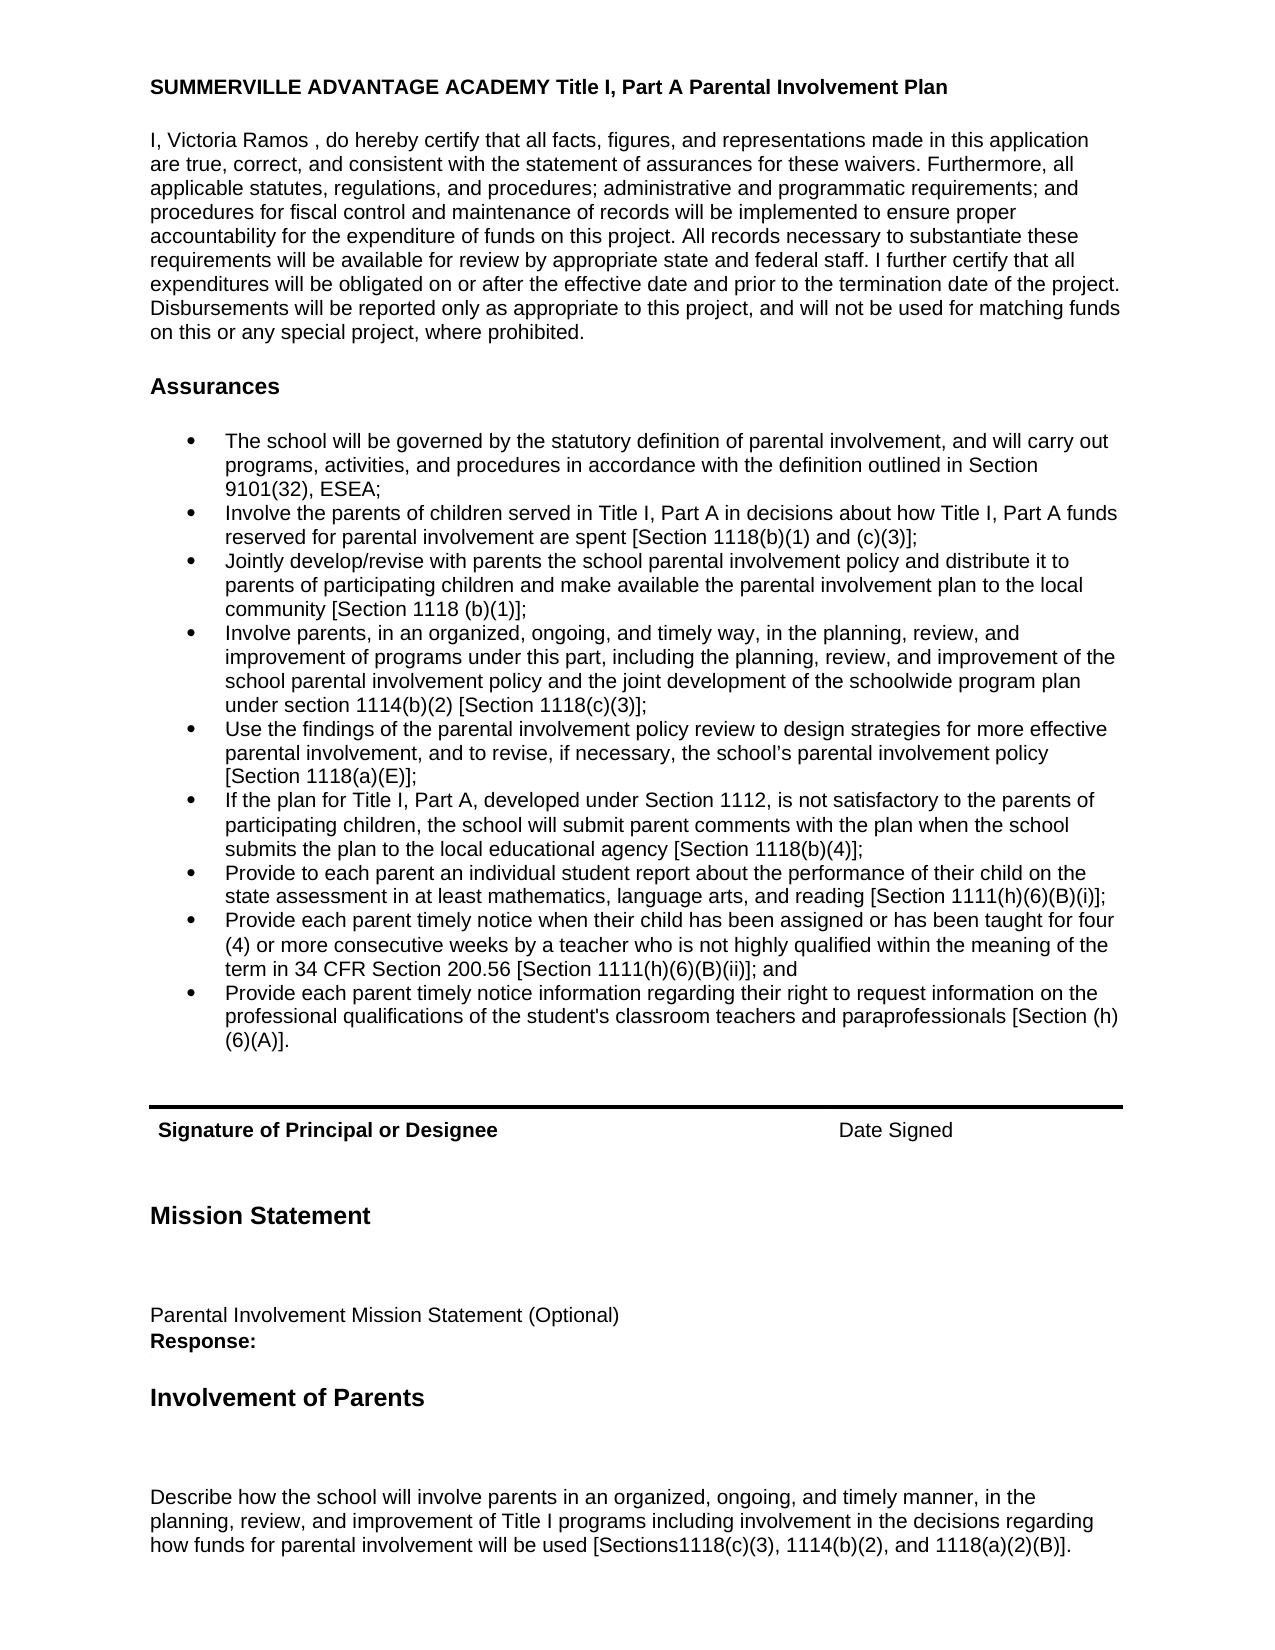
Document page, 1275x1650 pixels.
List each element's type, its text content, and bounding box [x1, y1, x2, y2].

list Provide each parent timely notice information regarding their right to request information on the professional qualifications of the student's classroom teachers and paraprofessionals [Section (h)(6)(A)]. [187, 980, 1125, 1052]
list The school will be governed by the statutory definition of parental involvement, and will carry out programs, activities, and procedures in accordance with the definition outlined in Section 9101(32), ESEA; [187, 428, 1125, 500]
list Provide each parent timely notice when their child has been assigned or has been taught for four (4) or more consecutive weeks by a teacher who is not highly qualified within the meaning of the term in 34 CFR Section 200.56 [Section 1111(h)(6)(B)(ii)]; and [187, 908, 1125, 980]
text I, Victoria Ramos , do hereby certify that all facts, figures, and representations made in this application are true, correct, and consistent with the statement of assurances for these waivers. Furthermore, all applicable statutes, regulations, and procedures; administrative and programmatic requirements; and procedures for fiscal control and maintenance of records will be implemented to ensure proper accountability for the expenditure of funds on this project. All records necessary to substantiate these requirements will be available for review by appropriate state and federal staff. I further certify that all expenditures will be obligated on or after the effective date and prior to the termination date of the project. Disbursements will be reported only as appropriate to this project, and will not be used for matching funds on this or any special project, where prohibited. [150, 128, 1125, 344]
list Involve the parents of children served in Title I, Part A in decisions about how Title I, Part A funds reserved for parental involvement are spent [Section 1118(b)(1) and (c)(3)]; [187, 500, 1125, 548]
list Jointly develop/revise with parents the school parental involvement policy and distribute it to parents of participating children and make available the parental involvement plan to the local community [Section 1118 (b)(1)]; [187, 548, 1125, 620]
list Use the findings of the parental involvement policy review to design strategies for more effective parental involvement, and to revise, if necessary, the school’s parental involvement policy [Section 1118(a)(E)]; [187, 716, 1125, 788]
table_header Signature of Principal or Designee [149, 1109, 829, 1151]
text Mission Statement [150, 1201, 1125, 1229]
table_header Date Signed [830, 1109, 1123, 1151]
list Provide to each parent an individual student report about the performance of their child on the state assessment in at least mathematics, language arts, and reading [Section 1111(h)(6)(B)(i)]; [187, 860, 1125, 908]
table_header Response: [149, 1328, 408, 1354]
text Describe how the school will involve parents in an organized, ongoing, and timely manner, in the planning, review, and improvement of Title I programs including involvement in the decisions regarding how funds for parental involvement will be used [Sections1118(c)(3), 1114(b)(2), and 1118(a)(2)(B)]. [150, 1437, 1125, 1557]
list If the plan for Title I, Part A, developed under Section 1112, is not satisfactory to the parents of participating children, the school will submit parent comments with the plan when the school submits the plan to the local educational agency [Section 1118(b)(4)]; [187, 788, 1125, 860]
subtitle SUMMERVILLE ADVANTAGE ACADEMY Title I, Part A Parental Involvement Plan [150, 75, 1125, 99]
text Involvement of Parents [150, 1383, 1125, 1412]
list Involve parents, in an organized, ongoing, and timely way, in the planning, review, and improvement of programs under this part, including the planning, review, and improvement of the school parental involvement policy and the joint development of the schoolwide program plan under section 1114(b)(2) [Section 1118(c)(3)]; [187, 620, 1125, 716]
subtitle Assurances [150, 373, 1125, 399]
text Parental Involvement Mission Statement (Optional) [150, 1254, 1125, 1326]
